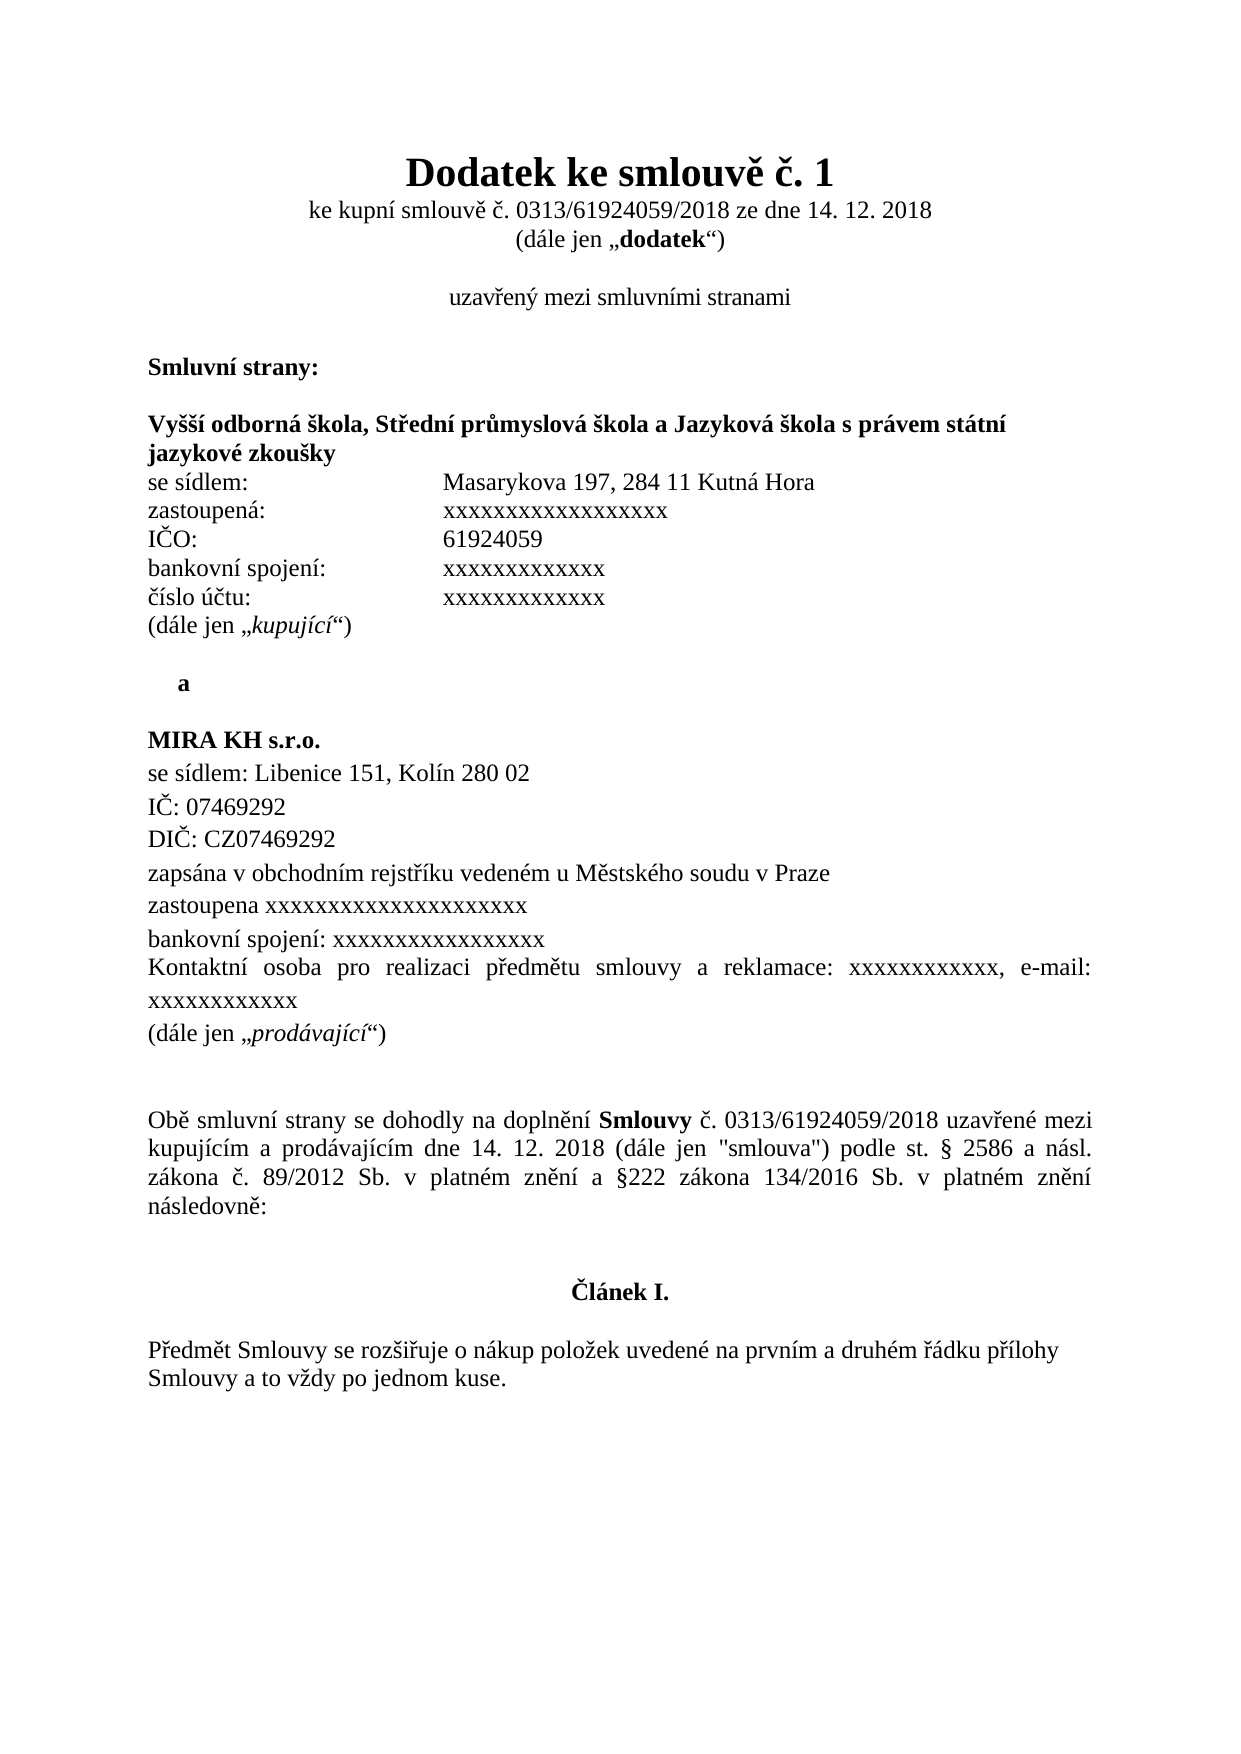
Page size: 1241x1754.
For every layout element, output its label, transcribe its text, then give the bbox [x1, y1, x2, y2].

text DIČ: CZ07469292 [148, 824, 1093, 853]
text Dodatek ke smlouvě č. 1 [148, 148, 1093, 196]
text zastoupená: xxxxxxxxxxxxxxxxxx [148, 496, 1093, 524]
text Vyšší odborná škola, Střední průmyslová škola a Jazyková škola s právem státní jazykové zkoušky [148, 409, 1093, 467]
text se sídlem: Masarykova 197, 284 11 Kutná Hora [148, 467, 1093, 496]
text Předmět Smlouvy se rozšiřuje o nákup položek uvedené na prvním a druhém řádku přílohy Smlouvy a to vždy po jednom kuse. [148, 1335, 1093, 1392]
text (dále jen „kupující“) [148, 611, 1093, 639]
text se sídlem: Libenice 151, Kolín 280 02 [148, 758, 1093, 787]
text ke kupní smlouvě č. 0313/61924059/2018 ze dne 14. 12. 2018 [148, 196, 1093, 224]
text IČ: 07469292 [148, 792, 1093, 820]
text číslo účtu: xxxxxxxxxxxxx [148, 582, 1093, 611]
text zapsána v obchodním rejstříku vedeném u Městského soudu v Praze [148, 858, 1093, 886]
text Obě smluvní strany se dohodly na doplnění Smlouvy č. 0313/61924059/2018 uzavřené mezi kupujícím a prodávajícím dne 14. 12. 2018 (dále jen "smlouva") podle st. § 2586 a násl. zákona č. 89/2012 Sb. v platném znění a §222 zákona 134/2016 Sb. v platném znění následovně: [148, 1105, 1093, 1220]
text (dále jen „prodávající“) [148, 1018, 1093, 1047]
text (dále jen „dodatek“) [148, 224, 1093, 253]
subtitle Smluvní strany: [148, 352, 1093, 381]
text bankovní spojení: xxxxxxxxxxxxx [148, 553, 1093, 582]
text IČO: 61924059 [148, 524, 1093, 553]
text zastoupena xxxxxxxxxxxxxxxxxxxxx [148, 891, 1093, 919]
text a [148, 668, 1093, 697]
text uzavřený mezi smluvními stranami [148, 282, 1093, 311]
text bankovní spojení: xxxxxxxxxxxxxxxxx [148, 924, 1093, 952]
text MIRA KH s.r.o. [148, 726, 1093, 754]
text Kontaktní osoba pro realizaci předmětu smlouvy a reklamace: xxxxxxxxxxxx, e-mail: xxxxxxxxxxxx [148, 952, 1093, 1014]
text Článek I. [148, 1277, 1093, 1306]
